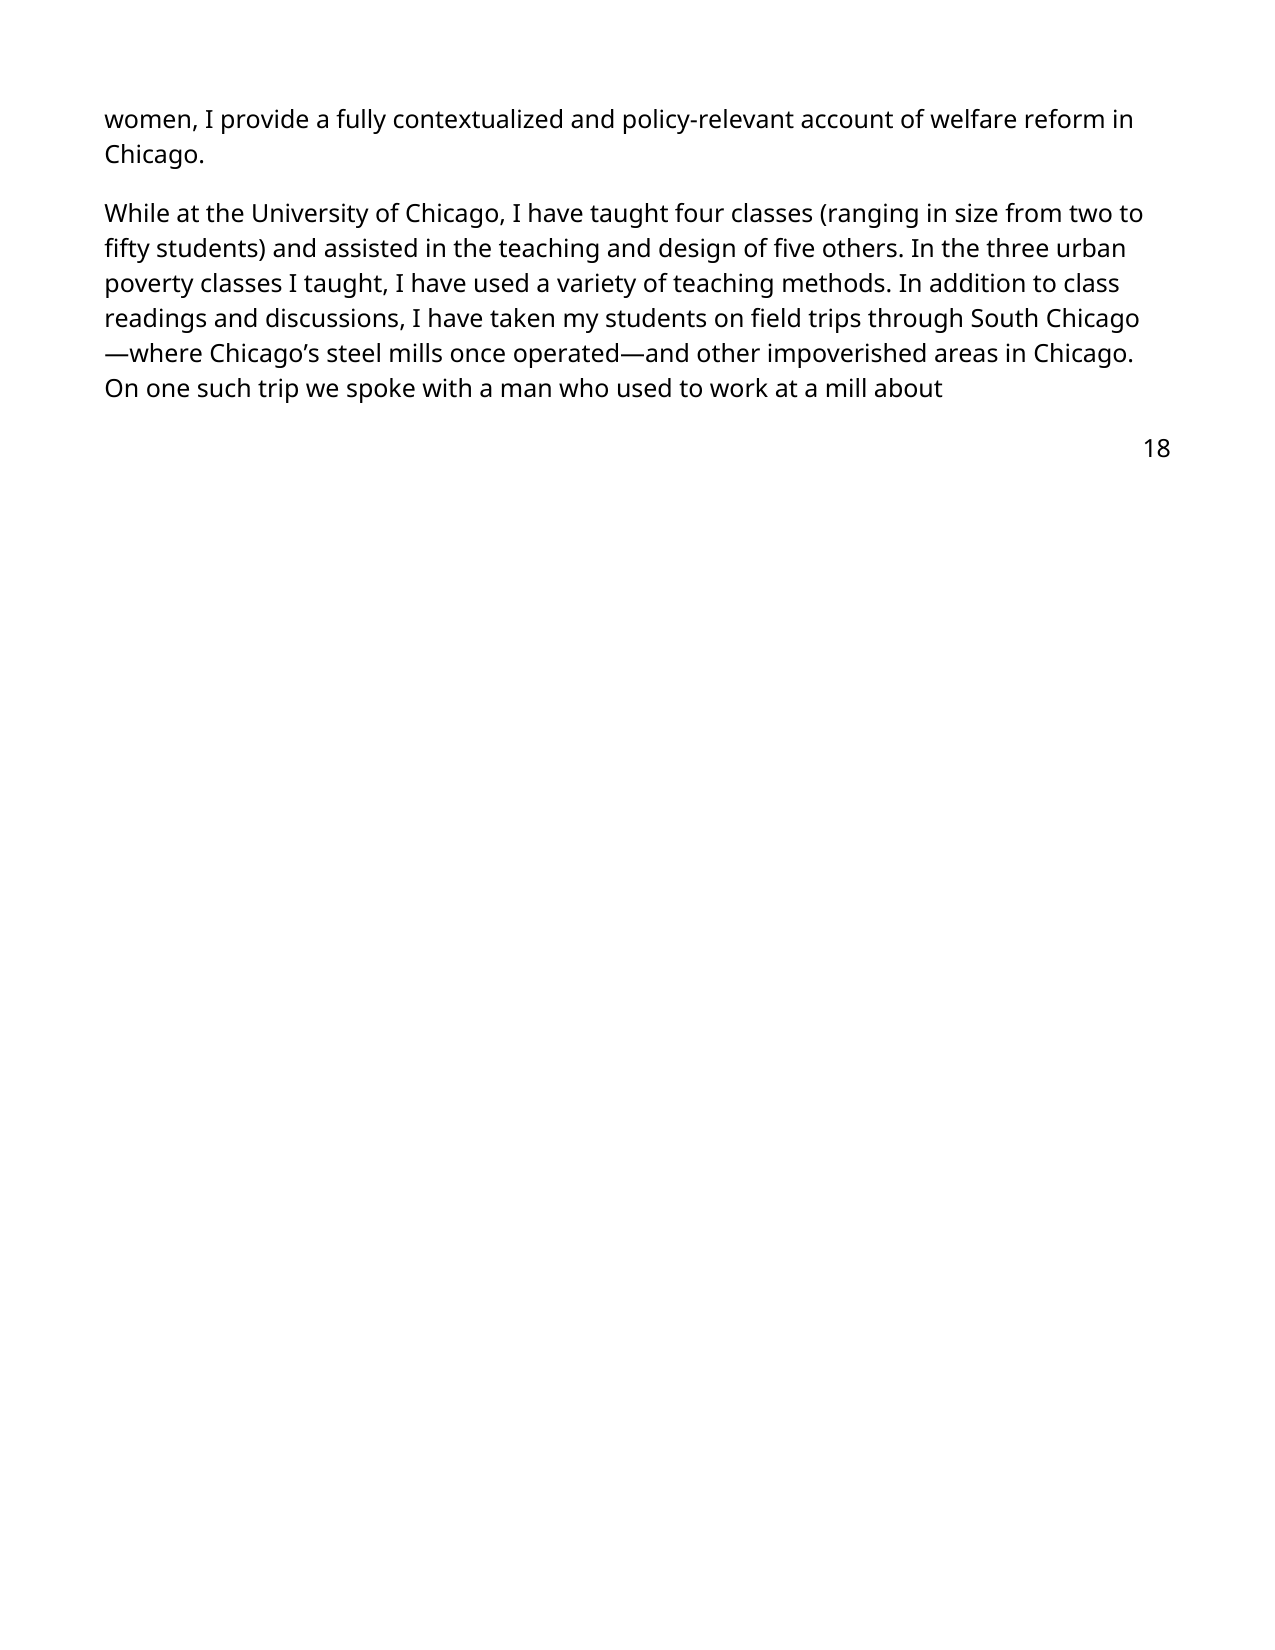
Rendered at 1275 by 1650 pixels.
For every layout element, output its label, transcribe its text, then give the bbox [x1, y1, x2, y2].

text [104, 102, 1164, 171]
text While at the University of Chicago, I have taught four classes (ranging in size from two to fifty students) and assisted in the teaching and design of five others. In the three urban poverty classes I taught, I have used a variety of teaching methods. In addition to class readings and discussions, I have taken my students on field trips through South Chicago—where Chicago’s steel mills once operated—and other impoverished areas in Chicago. On one such trip we spoke with a man who used to work at a mill about [104, 196, 1154, 405]
text 18 [104, 431, 1171, 465]
